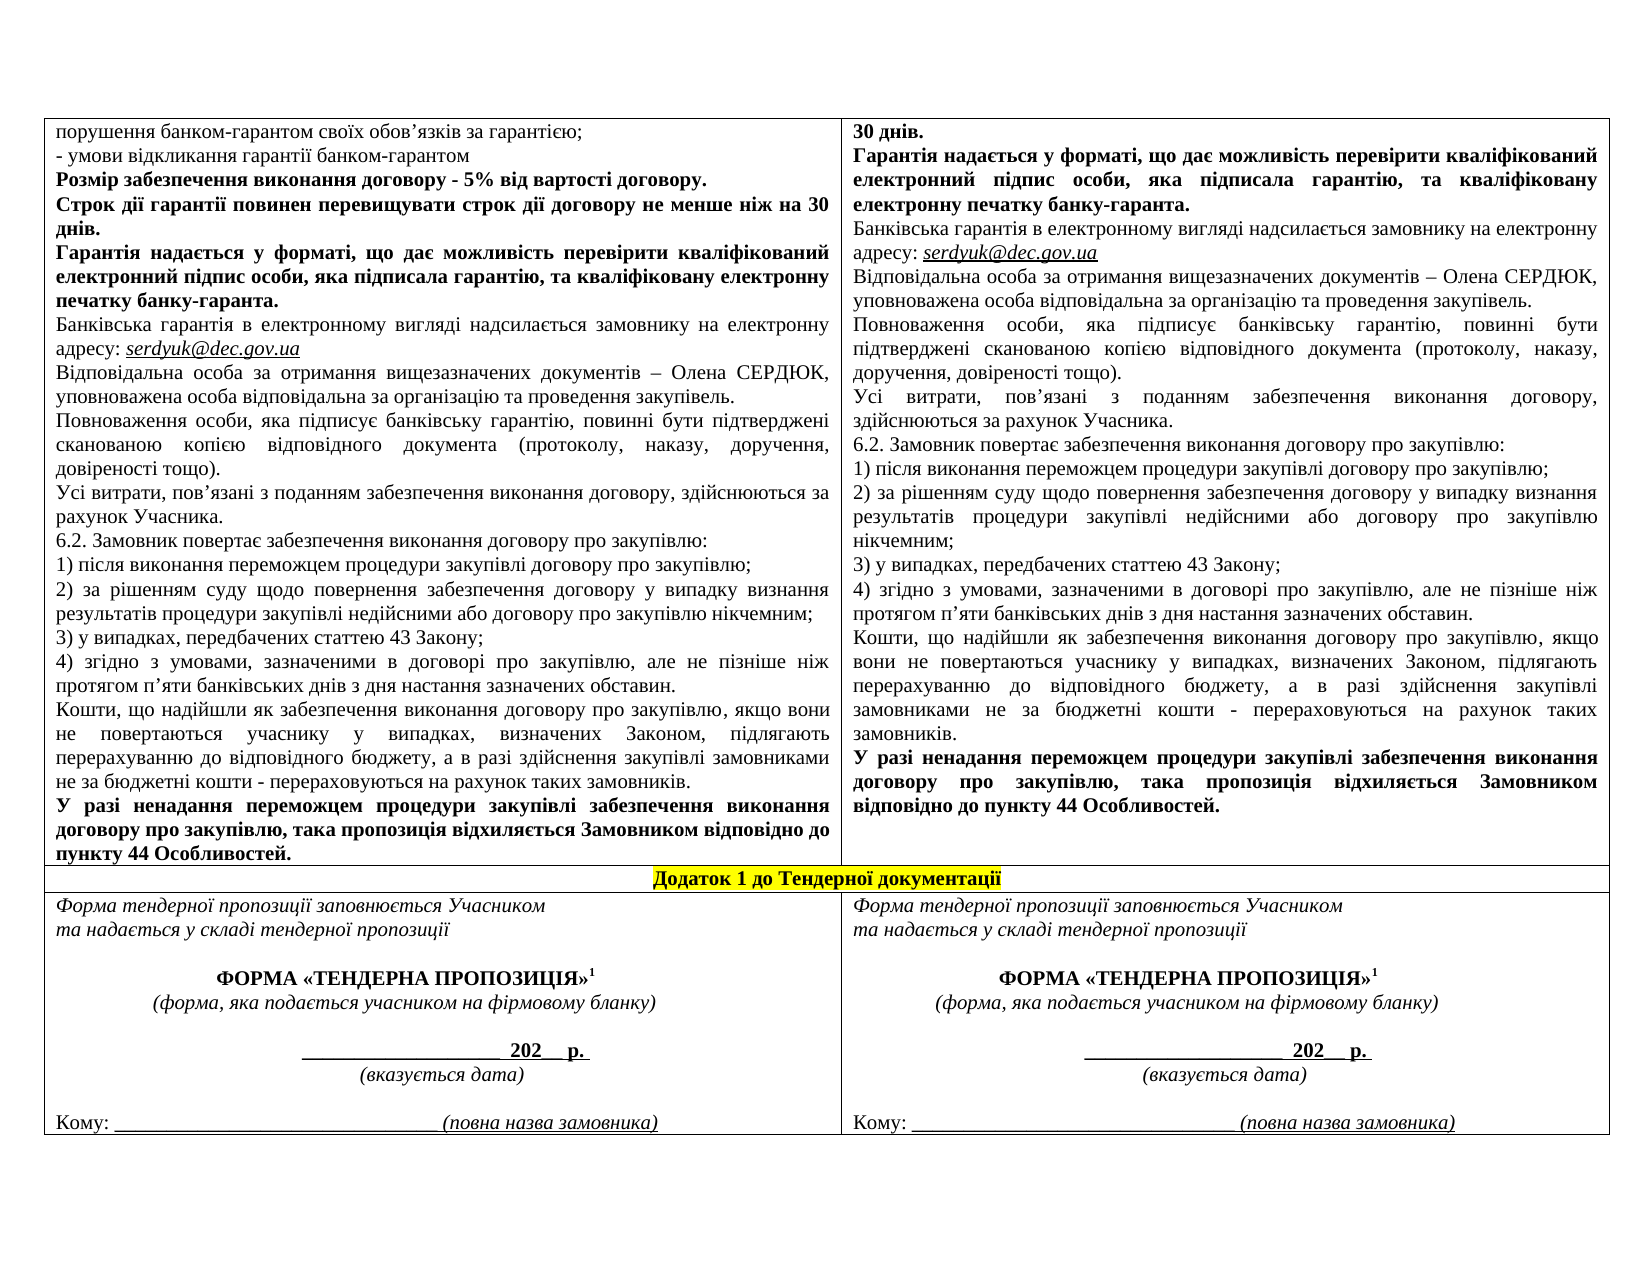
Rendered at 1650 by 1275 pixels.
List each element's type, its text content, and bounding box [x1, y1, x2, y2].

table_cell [45, 893, 841, 1134]
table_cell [842, 893, 1609, 1134]
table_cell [45, 119, 841, 865]
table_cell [842, 119, 1609, 865]
table_cell Додаток 1 до Тендерної документації [45, 866, 1609, 892]
